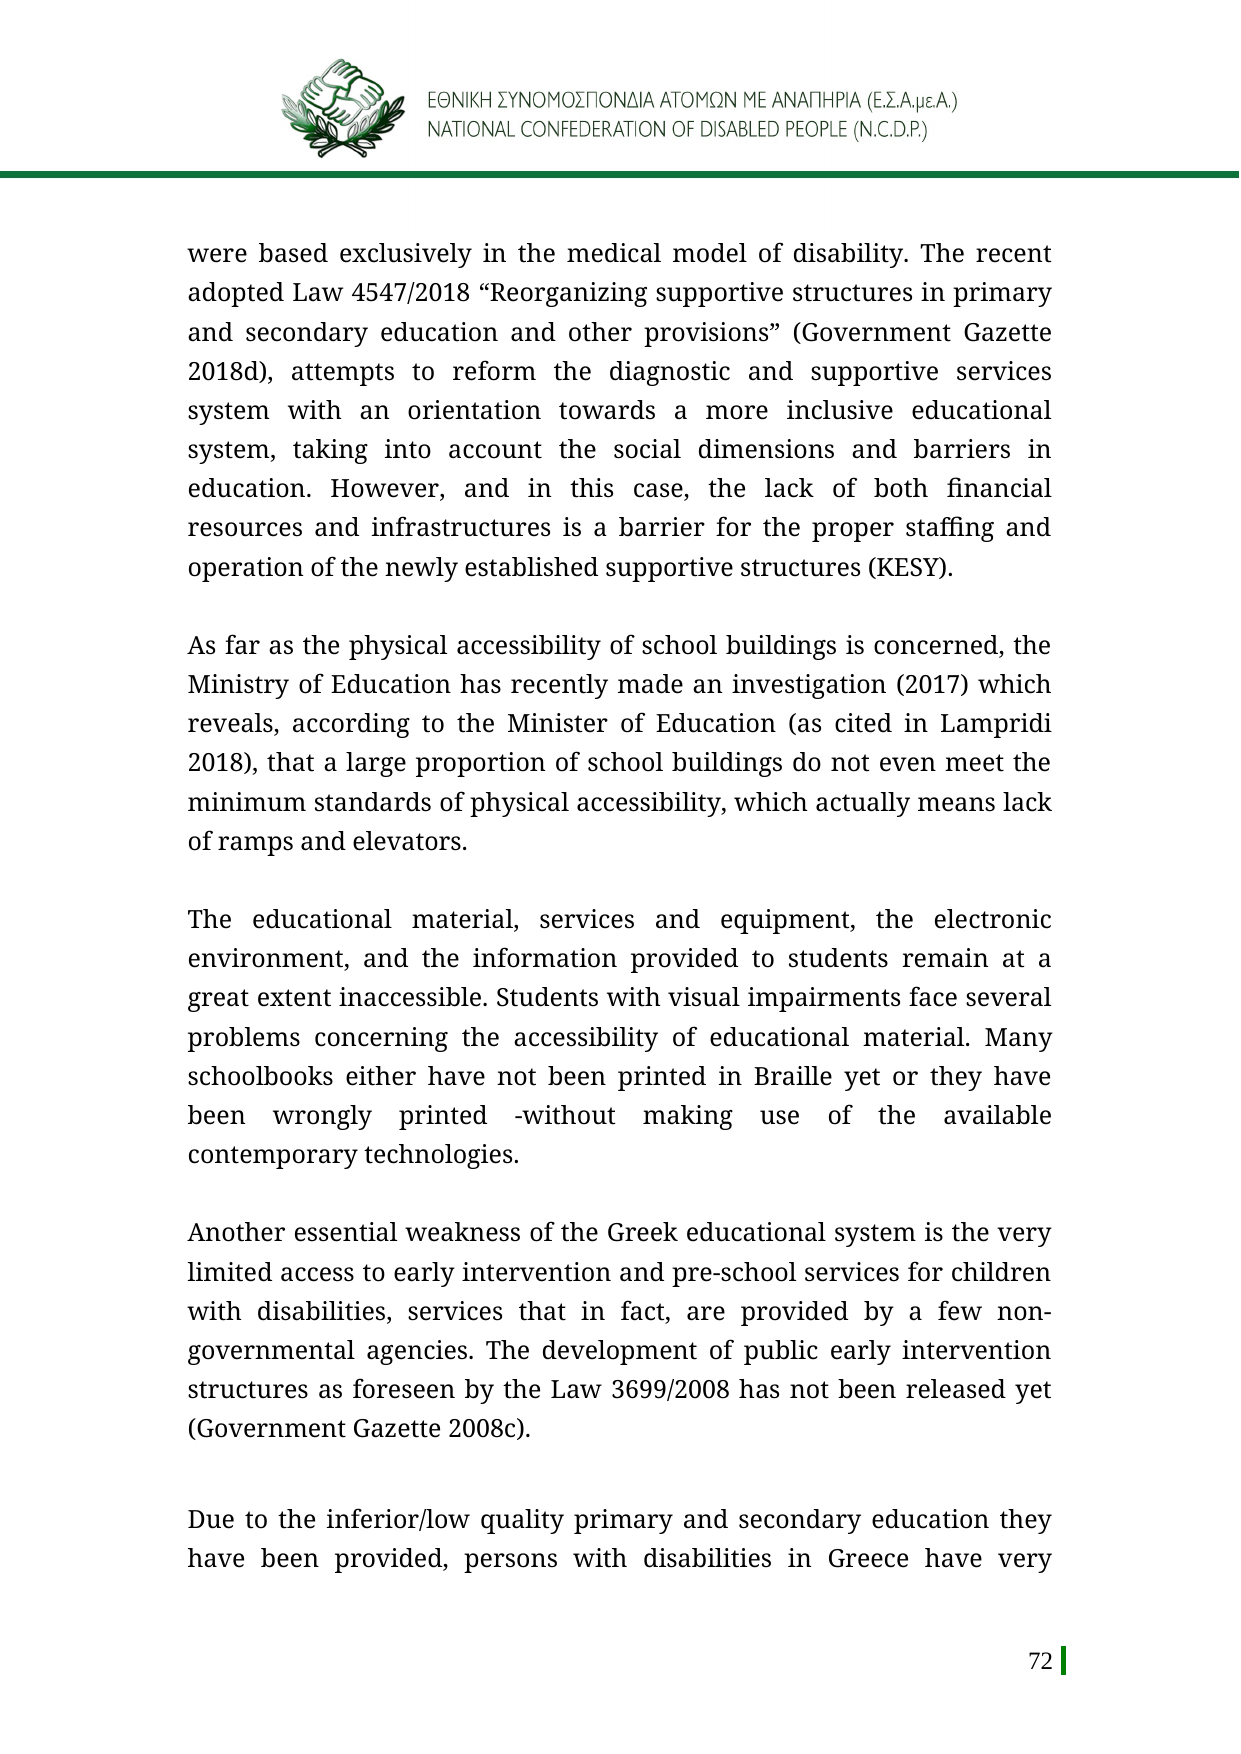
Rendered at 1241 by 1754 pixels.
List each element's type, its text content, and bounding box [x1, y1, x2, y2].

text As far as the physical accessibility of school buildings is concerned, the Ministry of Education has recently made an investigation (2017) which reveals, according to the Minister of Education (as cited in Lampridi 2018), that a large proportion of school buildings do not even meet the minimum standards of physical accessibility, which actually means lack of ramps and elevators. [187, 628, 1053, 857]
picture [0, 0, 1239, 236]
text Another essential weakness of the Greek educational system is the very limited access to early intervention and pre-school services for children with disabilities, services that in fact, are provided by a few non-governmental agencies. The development of public early intervention structures as foreseen by the Law 3699/2008 has not been released yet (Government Gazette 2008c). [187, 1215, 1053, 1445]
text The educational material, services and equipment, the electronic environment, and the information provided to students remain at a great extent inaccessible. Students with visual impairments face several problems concerning the accessibility of educational material. Many schoolbooks either have not been printed in Braille yet or they have been wrongly printed -without making use of the available contemporary technologies. [187, 902, 1053, 1171]
